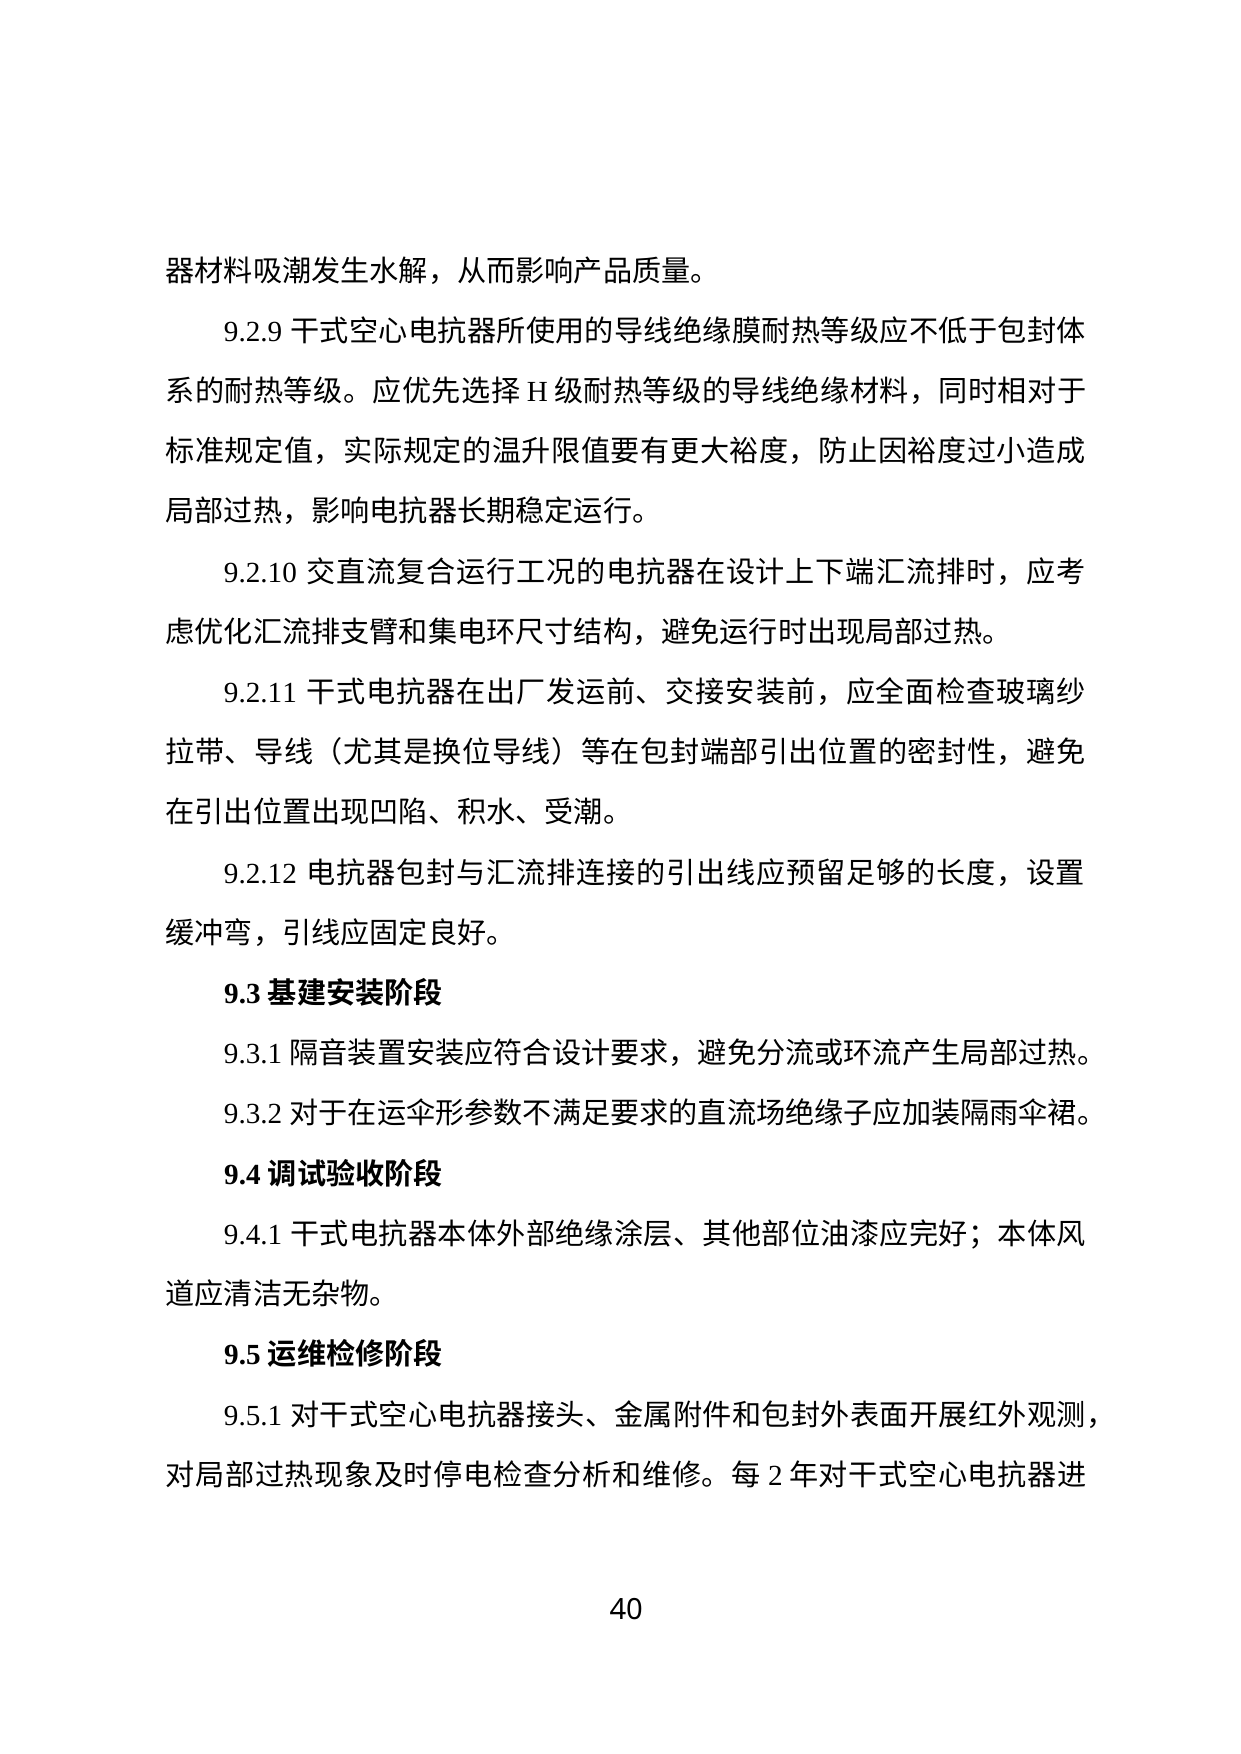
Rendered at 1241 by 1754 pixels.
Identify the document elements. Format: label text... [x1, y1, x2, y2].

text 9.4 调试验收阶段 [224, 1136, 1087, 1196]
text 9.4.1 干式电抗器本体外部绝缘涂层、其他部位油漆应完好；本体风道应清洁无杂物。 [165, 1196, 1087, 1317]
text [165, 233, 1087, 293]
text 9.3 基建安装阶段 [224, 955, 1087, 1016]
text 9.3.1 隔音装置安装应符合设计要求，避免分流或环流产生局部过热。 [165, 1016, 1087, 1076]
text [165, 1377, 1087, 1497]
text 9.2.9 干式空心电抗器所使用的导线绝缘膜耐热等级应不低于包封体系的耐热等级。应优先选择H级耐热等级的导线绝缘材料，同时相对于标准规定值，实际规定的温升限值要有更大裕度，防止因裕度过小造成局部过热，影响电抗器长期稳定运行。 [165, 293, 1087, 534]
text 9.2.12 电抗器包封与汇流排连接的引出线应预留足够的长度，设置缓冲弯，引线应固定良好。 [165, 835, 1087, 955]
text 9.3.2 对于在运伞形参数不满足要求的直流场绝缘子应加装隔雨伞裙。 [165, 1076, 1087, 1136]
text 9.5 运维检修阶段 [224, 1317, 1087, 1377]
text 9.2.11 干式电抗器在出厂发运前、交接安装前，应全面检查玻璃纱拉带、导线（尤其是换位导线）等在包封端部引出位置的密封性，避免在引出位置出现凹陷、积水、受潮。 [165, 654, 1087, 835]
text 9.2.10 交直流复合运行工况的电抗器在设计上下端汇流排时，应考虑优化汇流排支臂和集电环尺寸结构，避免运行时出现局部过热。 [165, 534, 1087, 654]
